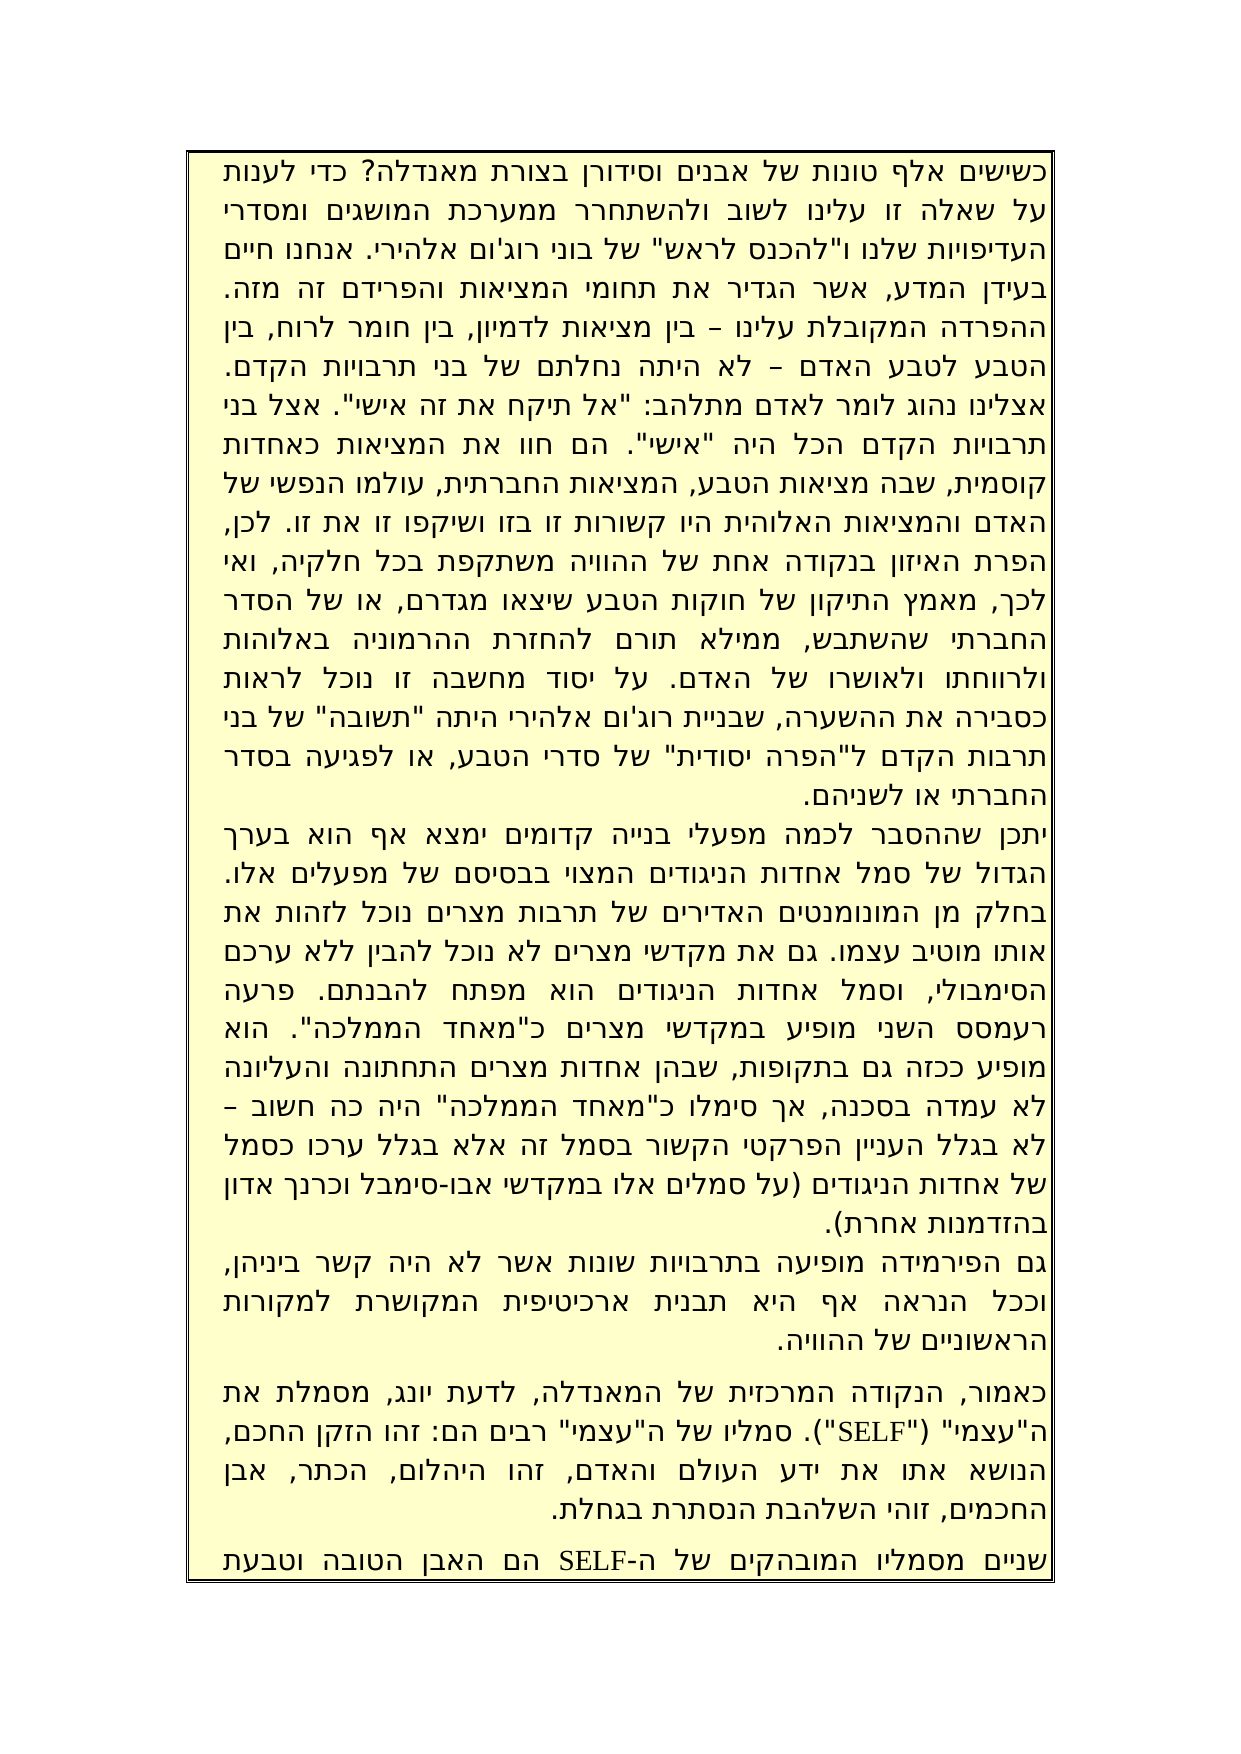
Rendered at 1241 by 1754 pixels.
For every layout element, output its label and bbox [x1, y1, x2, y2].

table_cell [189, 153, 1051, 1579]
